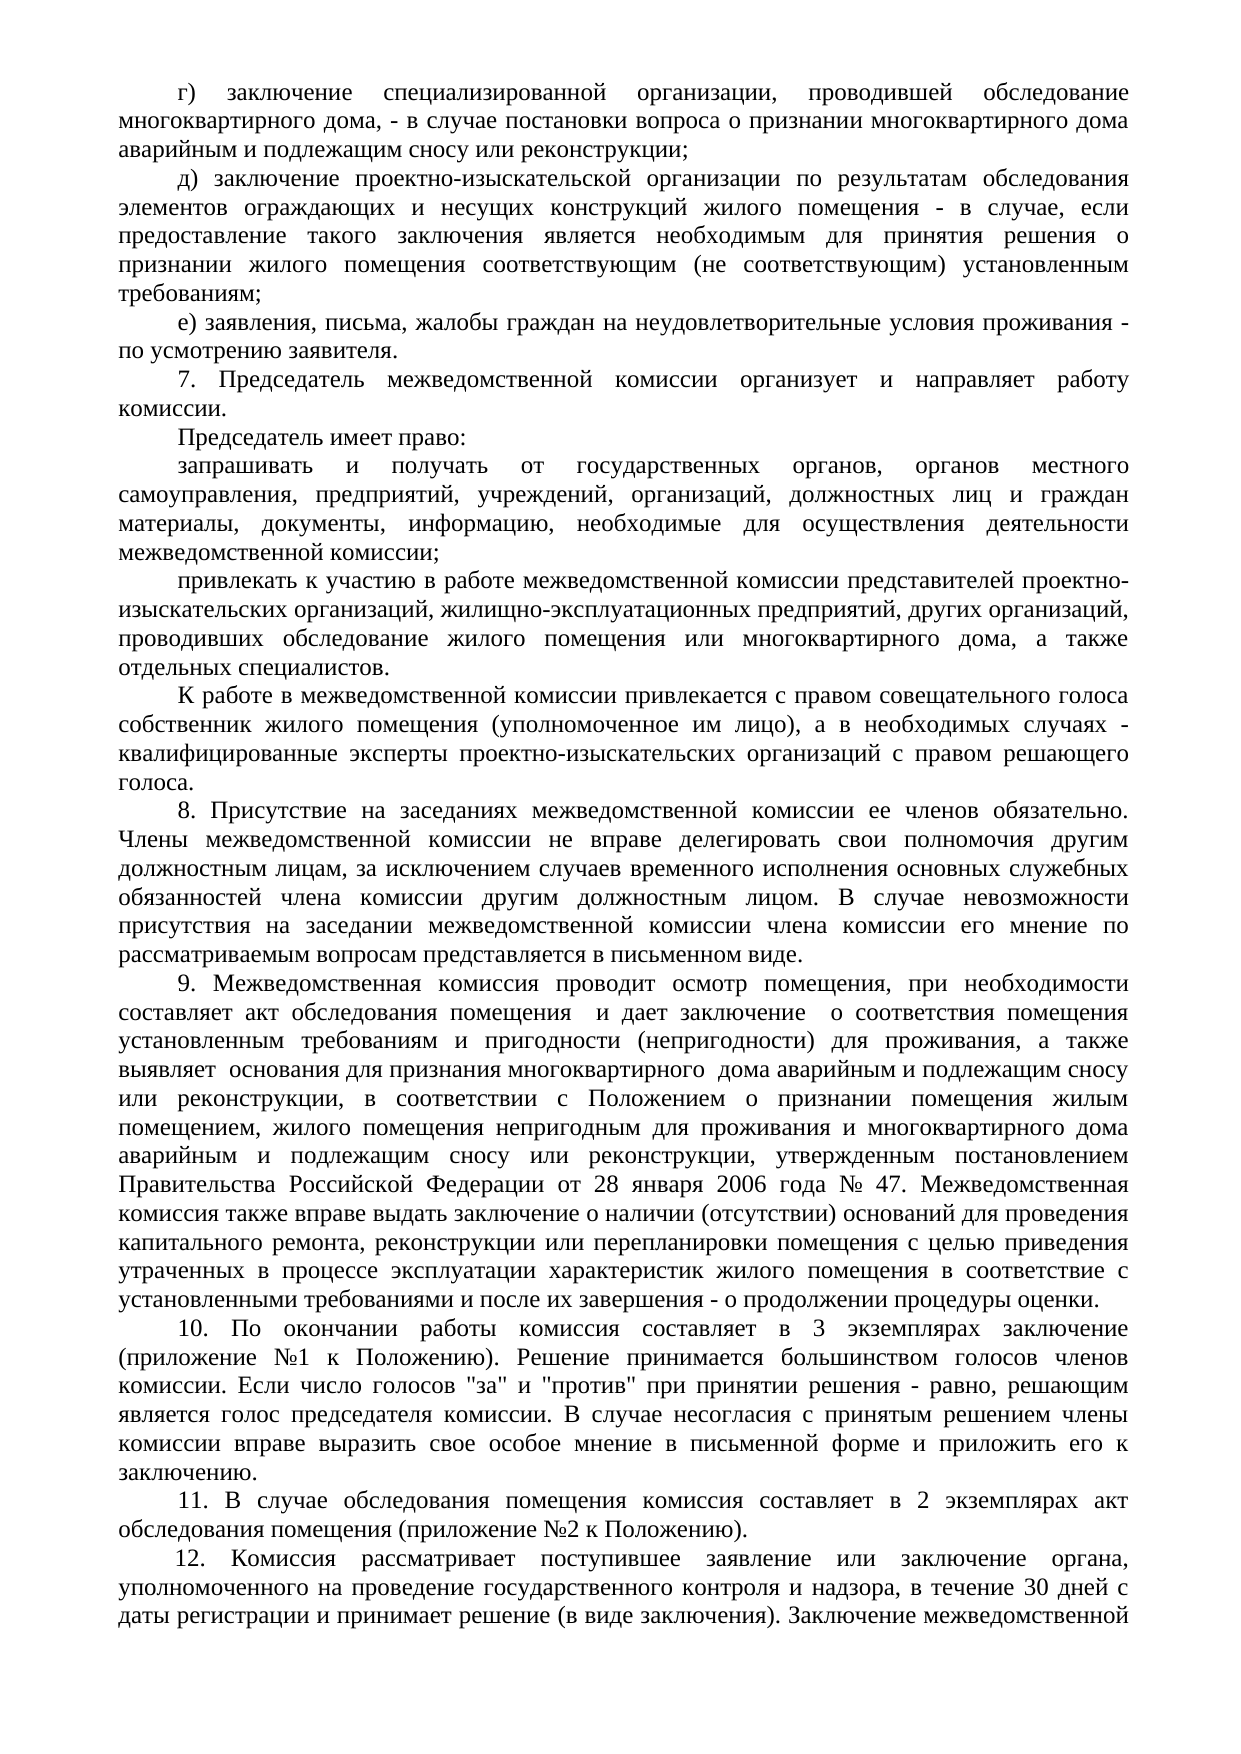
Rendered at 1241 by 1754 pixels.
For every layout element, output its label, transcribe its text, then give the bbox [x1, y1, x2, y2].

text 7. Председатель межведомственной комиссии организует и направляет работу комиссии. [118, 364, 1130, 422]
text привлекать к участию в работе межведомственной комиссии представителей проектно-изыскательских организаций, жилищно-эксплуатационных предприятий, других организаций, проводивших обследование жилого помещения или многоквартирного дома, а также отдельных специалистов. [118, 566, 1130, 681]
text г) заключение специализированной организации, проводившей обследование многоквартирного дома, - в случае постановки вопроса о признании многоквартирного дома аварийным и подлежащим сносу или реконструкции; [118, 77, 1130, 163]
text запрашивать и получать от государственных органов, органов местного самоуправления, предприятий, учреждений, организаций, должностных лиц и граждан материалы, документы, информацию, необходимые для осуществления деятельности межведомственной комиссии; [118, 451, 1130, 566]
text е) заявления, письма, жалобы граждан на неудовлетворительные условия проживания - по усмотрению заявителя. [118, 307, 1130, 364]
text 8. Присутствие на заседаниях межведомственной комиссии ее членов обязательно. Члены межведомственной комиссии не вправе делегировать свои полномочия другим должностным лицам, за исключением случаев временного исполнения основных служебных обязанностей члена комиссии другим должностным лицом. В случае невозможности присутствия на заседании межведомственной комиссии члена комиссии его мнение по рассматриваемым вопросам представляется в письменном виде. [118, 796, 1130, 968]
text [118, 1543, 1130, 1629]
text 11. В случае обследования помещения комиссия составляет в 2 экземплярах акт обследования помещения (приложение №2 к Положению). [118, 1486, 1130, 1543]
text 10. По окончании работы комиссия составляет в 3 экземплярах заключение (приложение №1 к Положению). Решение принимается большинством голосов членов комиссии. Если число голосов "за" и "против" при принятии решения - равно, решающим является голос председателя комиссии. В случае несогласия с принятым решением члены комиссии вправе выразить свое особое мнение в письменной форме и приложить его к заключению. [118, 1313, 1130, 1486]
text Председатель имеет право: [118, 422, 1130, 451]
text К работе в межведомственной комиссии привлекается с правом совещательного голоса собственник жилого помещения (уполномоченное им лицо), а в необходимых случаях - квалифицированные эксперты проектно-изыскательских организаций с правом решающего голоса. [118, 681, 1130, 796]
text 9. Межведомственная комиссия проводит осмотр помещения, при необходимости составляет акт обследования помещения и дает заключение о соответствия помещения установленным требованиям и пригодности (непригодности) для проживания, а также выявляет основания для признания многоквартирного дома аварийным и подлежащим сносу или реконструкции, в соответствии с Положением о признании помещения жилым помещением, жилого помещения непригодным для проживания и многоквартирного дома аварийным и подлежащим сносу или реконструкции, утвержденным постановлением Правительства Российской Федерации от 28 января 2006 года № 47. Межведомственная комиссия также вправе выдать заключение о наличии (отсутствии) оснований для проведения капитального ремонта, реконструкции или перепланировки помещения с целью приведения утраченных в процессе эксплуатации характеристик жилого помещения в соответствие с установленными требованиями и после их завершения - о продолжении процедуры оценки. [118, 968, 1130, 1313]
text д) заключение проектно-изыскательской организации по результатам обследования элементов ограждающих и несущих конструкций жилого помещения - в случае, если предоставление такого заключения является необходимым для принятия решения о признании жилого помещения соответствующим (не соответствующим) установленным требованиям; [118, 163, 1130, 307]
